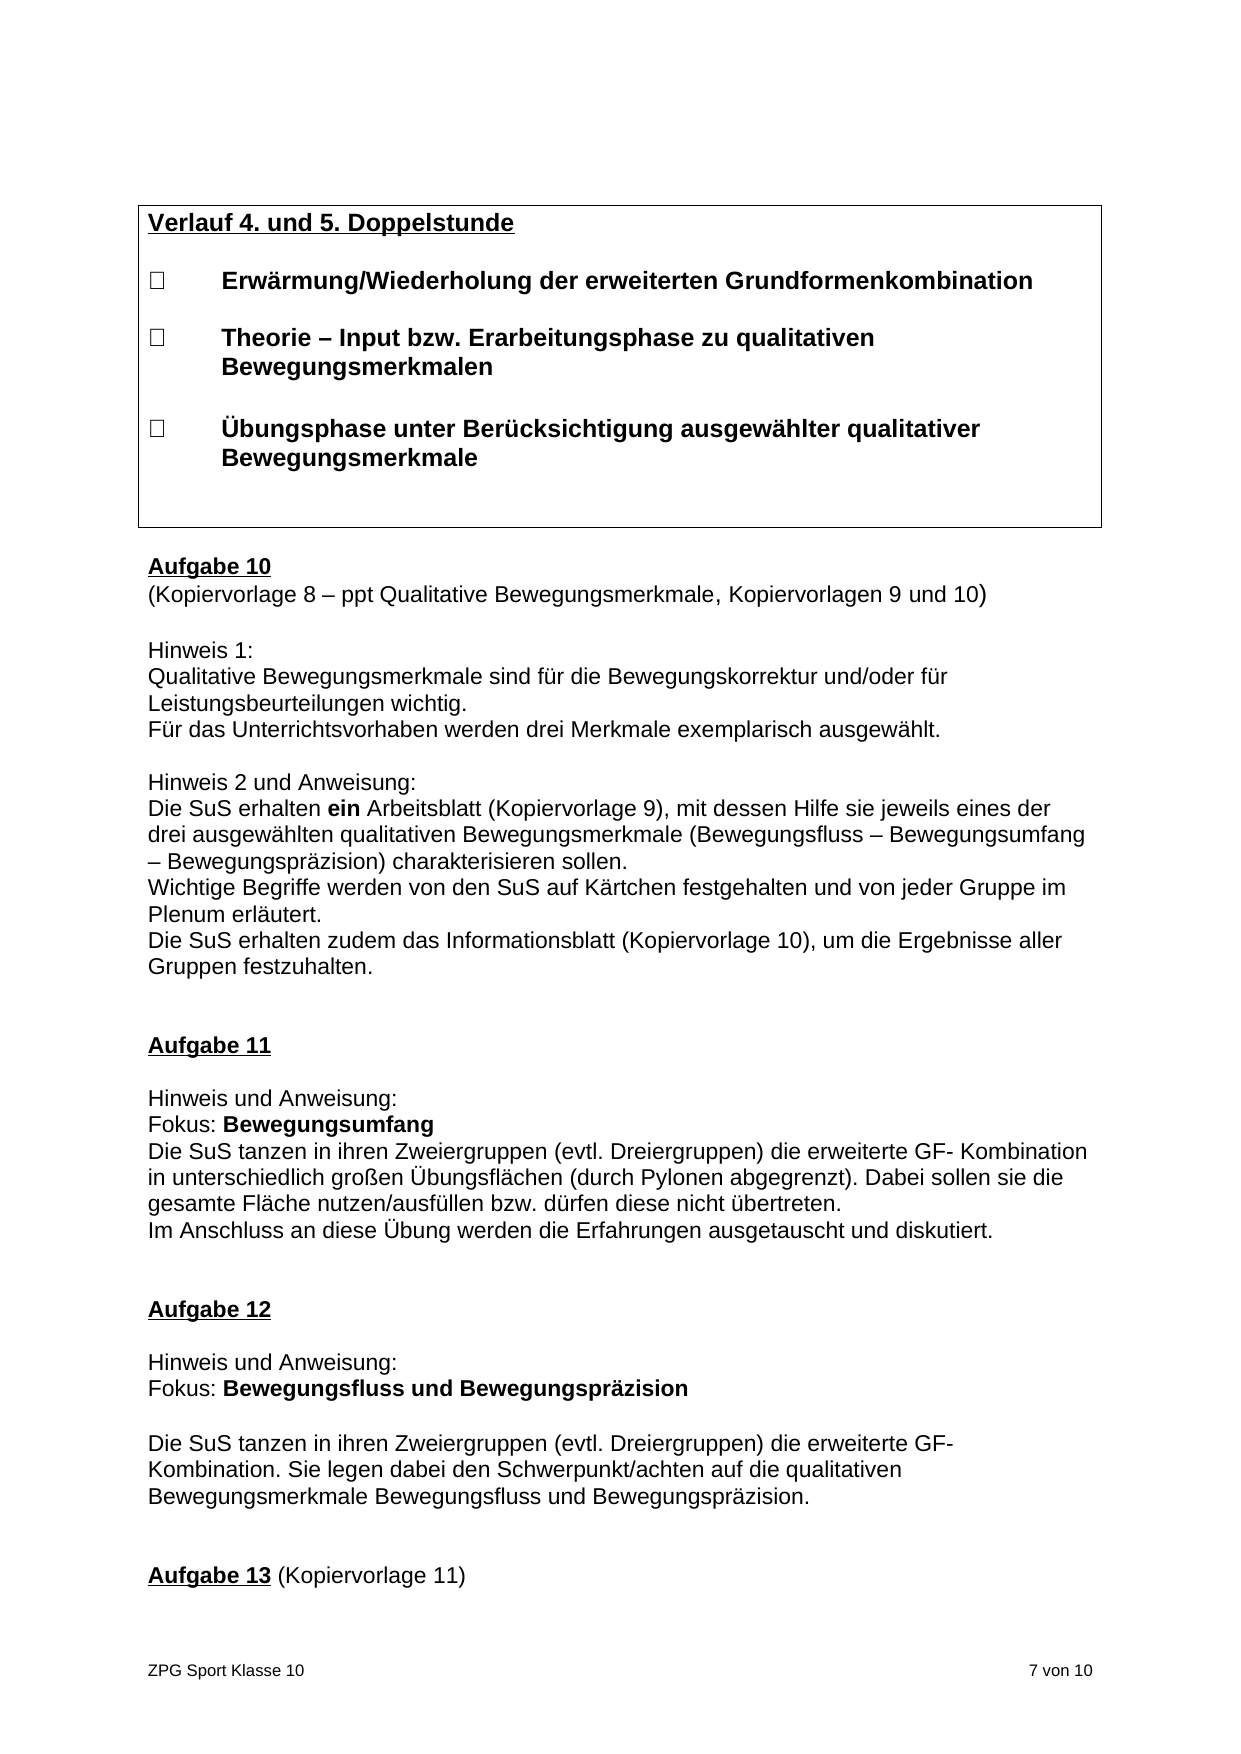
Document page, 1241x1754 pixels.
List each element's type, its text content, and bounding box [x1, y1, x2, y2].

text Im Anschluss an diese Übung werden die Erfahrungen ausgetauscht und diskutiert. [148, 1217, 1093, 1243]
text Aufgabe 13 (Kopiervorlage 11) [148, 1562, 1093, 1588]
text Fokus: Bewegungsfluss und Bewegungspräzision [148, 1375, 1093, 1401]
text Für das Unterrichtsvorhaben werden drei Merkmale exemplarisch ausgewählt. [148, 716, 1093, 742]
text  Erwärmung/Wiederholung der erweiterten Grundformenkombination [139, 263, 1101, 294]
text Die SuS tanzen in ihren Zweiergruppen (evtl. Dreiergruppen) die erweiterte GF- Kombination in unterschiedlich großen Übungsflächen (durch Pylonen abgegrenzt). Dabei sollen sie die gesamte Fläche nutzen/ausfüllen bzw. dürfen diese nicht übertreten. [148, 1138, 1093, 1217]
text Hinweis 2 und Anweisung: [148, 769, 1093, 795]
text Hinweis und Anweisung: [148, 1085, 1093, 1111]
text Hinweis 1: [148, 637, 1093, 663]
text Wichtige Begriffe werden von den SuS auf Kärtchen festgehalten und von jeder Gruppe im Plenum erläutert. [148, 874, 1093, 927]
text Aufgabe 11 [148, 1032, 1093, 1059]
text  Theorie – Input bzw. Erarbeitungsphase zu qualitativen Bewegungsmerkmalen [139, 320, 1101, 381]
text  Übungsphase unter Berücksichtigung ausgewählter qualitativer Bewegungsmerkmale [139, 411, 1101, 471]
text Qualitative Bewegungsmerkmale sind für die Bewegungskorrektur und/oder für Leistungsbeurteilungen wichtig. [148, 663, 1093, 716]
text Die SuS tanzen in ihren Zweiergruppen (evtl. Dreiergruppen) die erweiterte GF- Kombination. Sie legen dabei den Schwerpunkt/achten auf die qualitativen Bewegungsmerkmale Bewegungsfluss und Bewegungspräzision. [148, 1430, 1093, 1509]
text Aufgabe 10 [148, 553, 1093, 579]
text Die SuS erhalten zudem das Informationsblatt (Kopiervorlage 10), um die Ergebnisse aller Gruppen festzuhalten. [148, 927, 1093, 979]
text Die SuS erhalten ein Arbeitsblatt (Kopiervorlage 9), mit dessen Hilfe sie jeweils eines der drei ausgewählten qualitativen Bewegungsmerkmale (Bewegungsfluss – Bewegungsumfang – Bewegungspräzision) charakterisieren sollen. [148, 795, 1093, 874]
text (Kopiervorlage 8 – ppt Qualitative Bewegungsmerkmale, Kopiervorlagen 9 und 10) [148, 579, 1093, 608]
text Hinweis und Anweisung: [148, 1348, 1093, 1375]
text Verlauf 4. und 5. Doppelstunde [139, 206, 1101, 237]
text Aufgabe 12 [148, 1296, 1093, 1322]
text Fokus: Bewegungsumfang [148, 1111, 1093, 1138]
